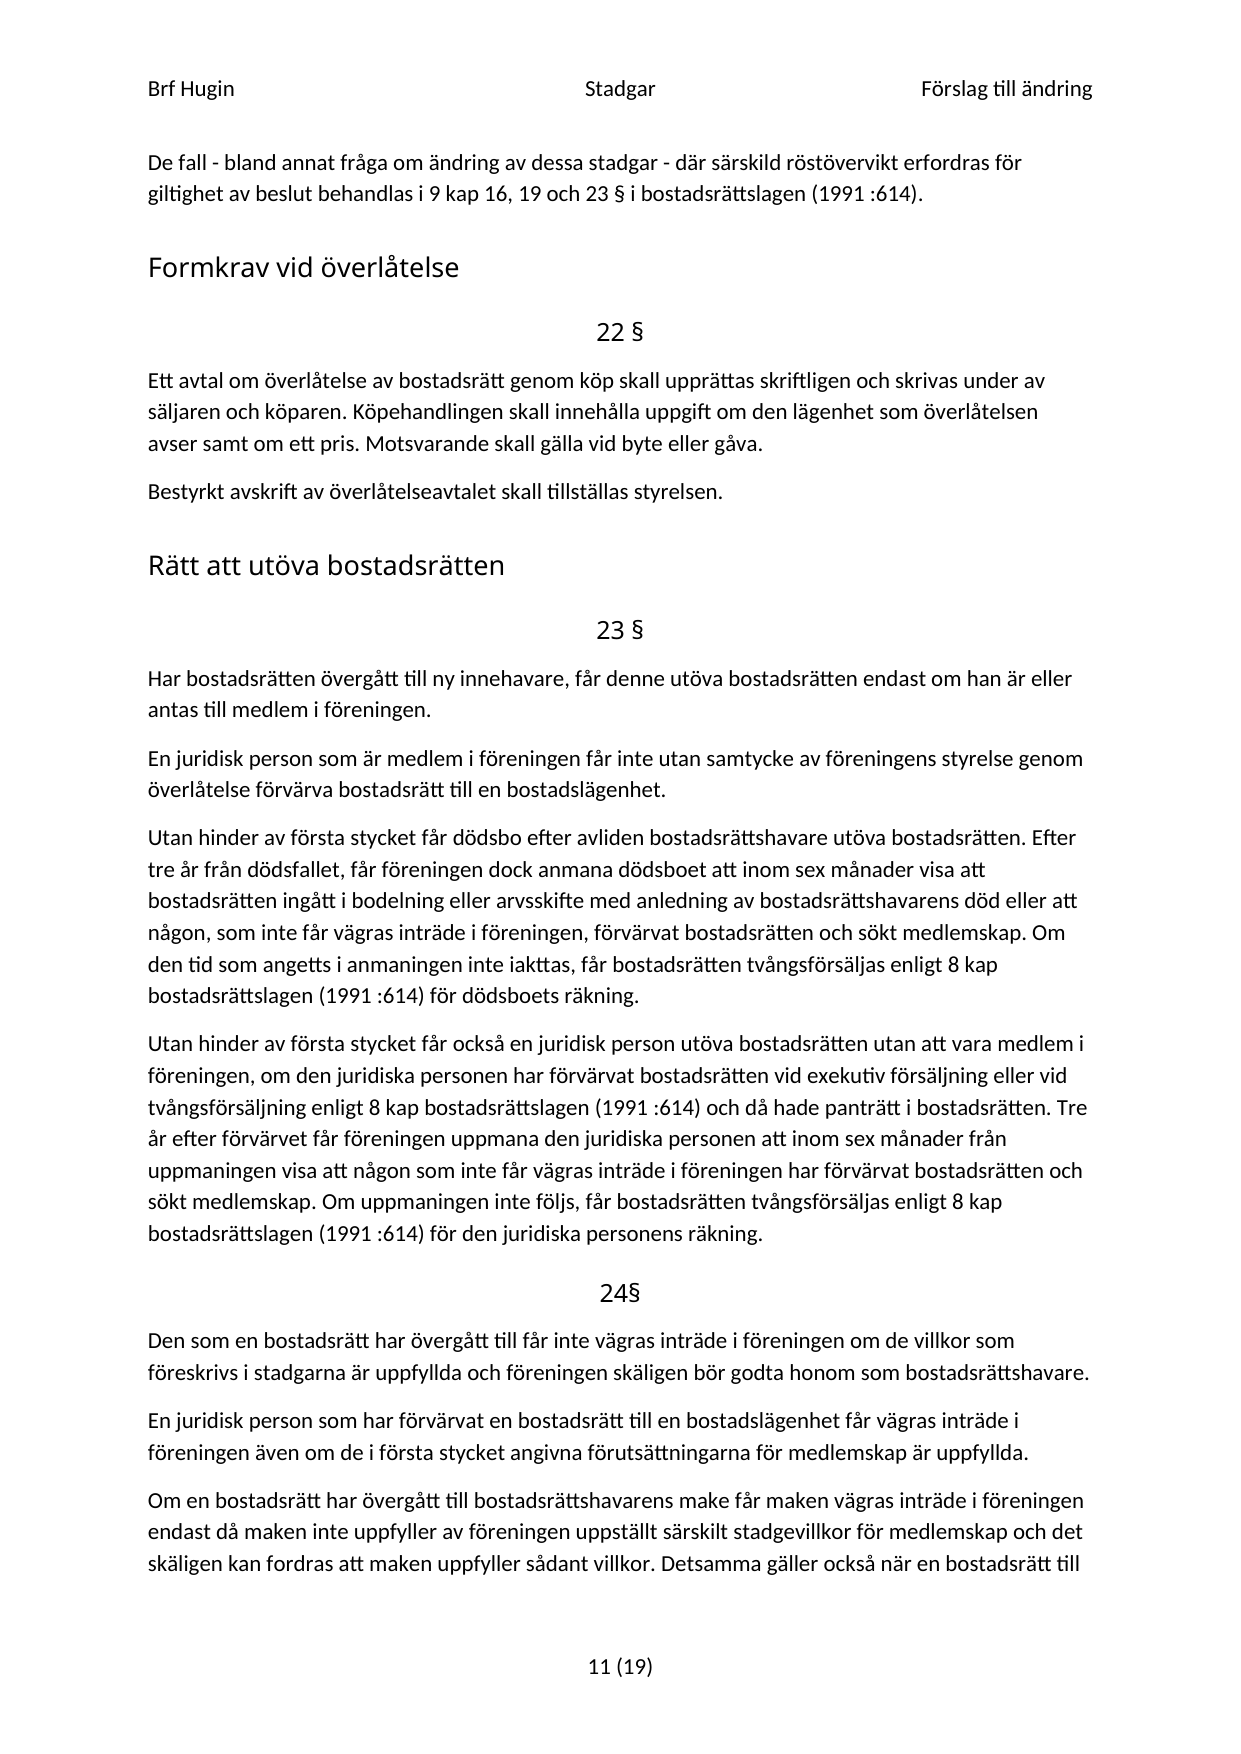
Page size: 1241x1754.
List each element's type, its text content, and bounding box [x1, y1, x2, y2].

subtitle Formkrav vid överlåtelse [148, 248, 1093, 285]
text Utan hinder av första stycket får också en juridisk person utöva bostadsrätten utan att vara medlem i föreningen, om den juridiska personen har förvärvat bostadsrätten vid exekutiv försäljning eller vid tvångsförsäljning enligt 8 kap bostadsrättslagen (1991 :614) och då hade panträtt i bostadsrätten. Tre år efter förvärvet får föreningen uppmana den juridiska personen att inom sex månader från uppmaningen visa att någon som inte får vägras inträde i föreningen har förvärvat bostadsrätten och sökt medlemskap. Om uppmaningen inte följs, får bostadsrätten tvångsförsäljas enligt 8 kap bostadsrättslagen (1991 :614) för den juridiska personens räkning. [148, 1029, 1093, 1247]
text En juridisk person som har förvärvat en bostadsrätt till en bostadslägenhet får vägras inträde i föreningen även om de i första stycket angivna förutsättningarna för medlemskap är uppfyllda. [148, 1406, 1093, 1466]
subtitle 24§ [148, 1275, 1093, 1309]
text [148, 1486, 1093, 1577]
text Ett avtal om överlåtelse av bostadsrätt genom köp skall upprättas skriftligen och skrivas under av säljaren och köparen. Köpehandlingen skall innehålla uppgift om den lägenhet som överlåtelsen avser samt om ett pris. Motsvarande skall gälla vid byte eller gåva. [148, 366, 1093, 457]
text Den som en bostadsrätt har övergått till får inte vägras inträde i föreningen om de villkor som föreskrivs i stadgarna är uppfyllda och föreningen skäligen bör godta honom som bostadsrättshavare. [148, 1326, 1093, 1386]
text Bestyrkt avskrift av överlåtelseavtalet skall tillställas styrelsen. [148, 477, 1093, 505]
text En juridisk person som är medlem i föreningen får inte utan samtycke av föreningens styrelse genom överlåtelse förvärva bostadsrätt till en bostadslägenhet. [148, 744, 1093, 803]
text Har bostadsrätten övergått till ny innehavare, får denne utöva bostadsrätten endast om han är eller antas till medlem i föreningen. [148, 664, 1093, 723]
subtitle 23 § [148, 613, 1093, 647]
text De fall - bland annat fråga om ändring av dessa stadgar - där särskild röstövervikt erfordras för giltighet av beslut behandlas i 9 kap 16, 19 och 23 § i bostadsrättslagen (1991 :614). [148, 148, 1093, 207]
subtitle 22 § [148, 315, 1093, 349]
text Utan hinder av första stycket får dödsbo efter avliden bostadsrättshavare utöva bostadsrätten. Efter tre år från dödsfallet, får föreningen dock anmana dödsboet att inom sex månader visa att bostadsrätten ingått i bodelning eller arvsskifte med anledning av bostadsrättshavarens död eller att någon, som inte får vägras inträde i föreningen, förvärvat bostadsrätten och sökt medlemskap. Om den tid som angetts i anmaningen inte iakttas, får bostadsrätten tvångsförsäljas enligt 8 kap bostadsrättslagen (1991 :614) för dödsboets räkning. [148, 823, 1093, 1009]
subtitle Rätt att utöva bostadsrätten [148, 546, 1093, 583]
